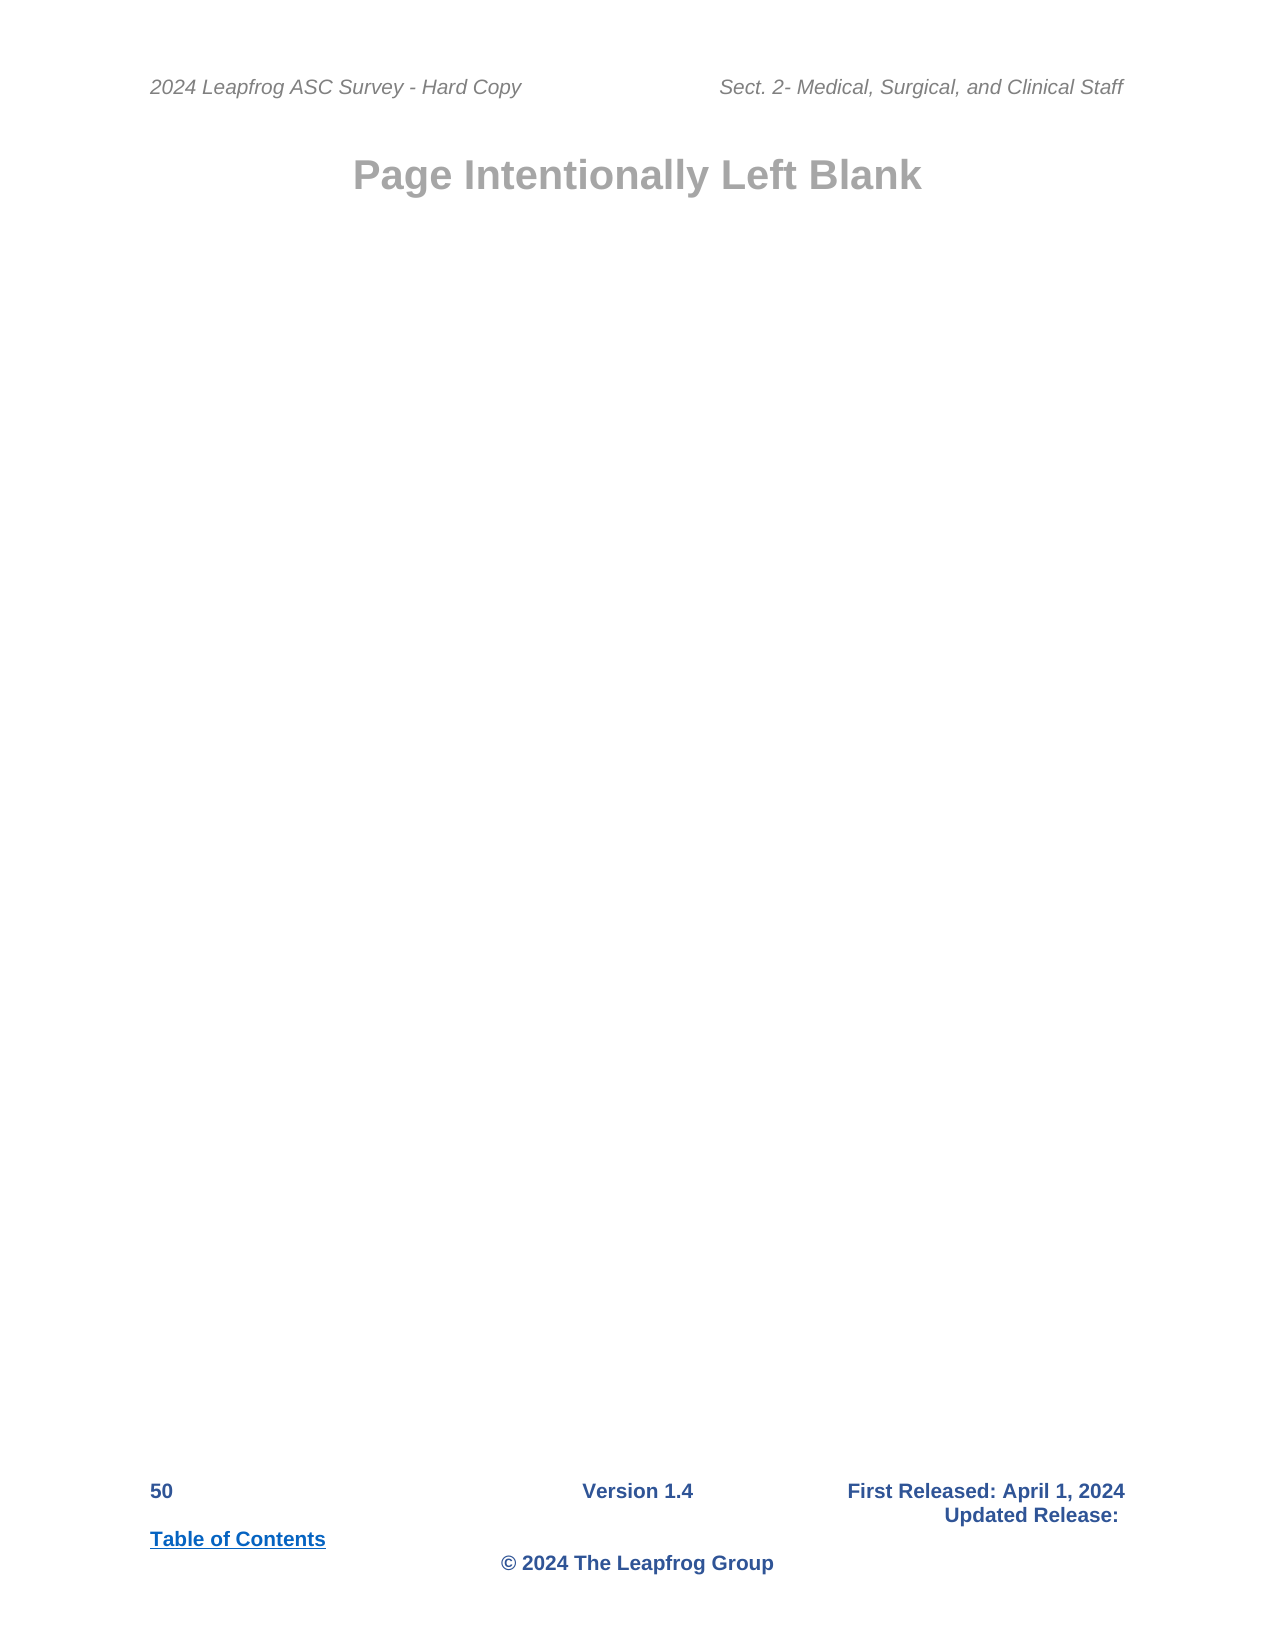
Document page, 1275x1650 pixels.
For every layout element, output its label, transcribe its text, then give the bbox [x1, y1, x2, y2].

text Page Intentionally Left Blank [150, 150, 1125, 198]
